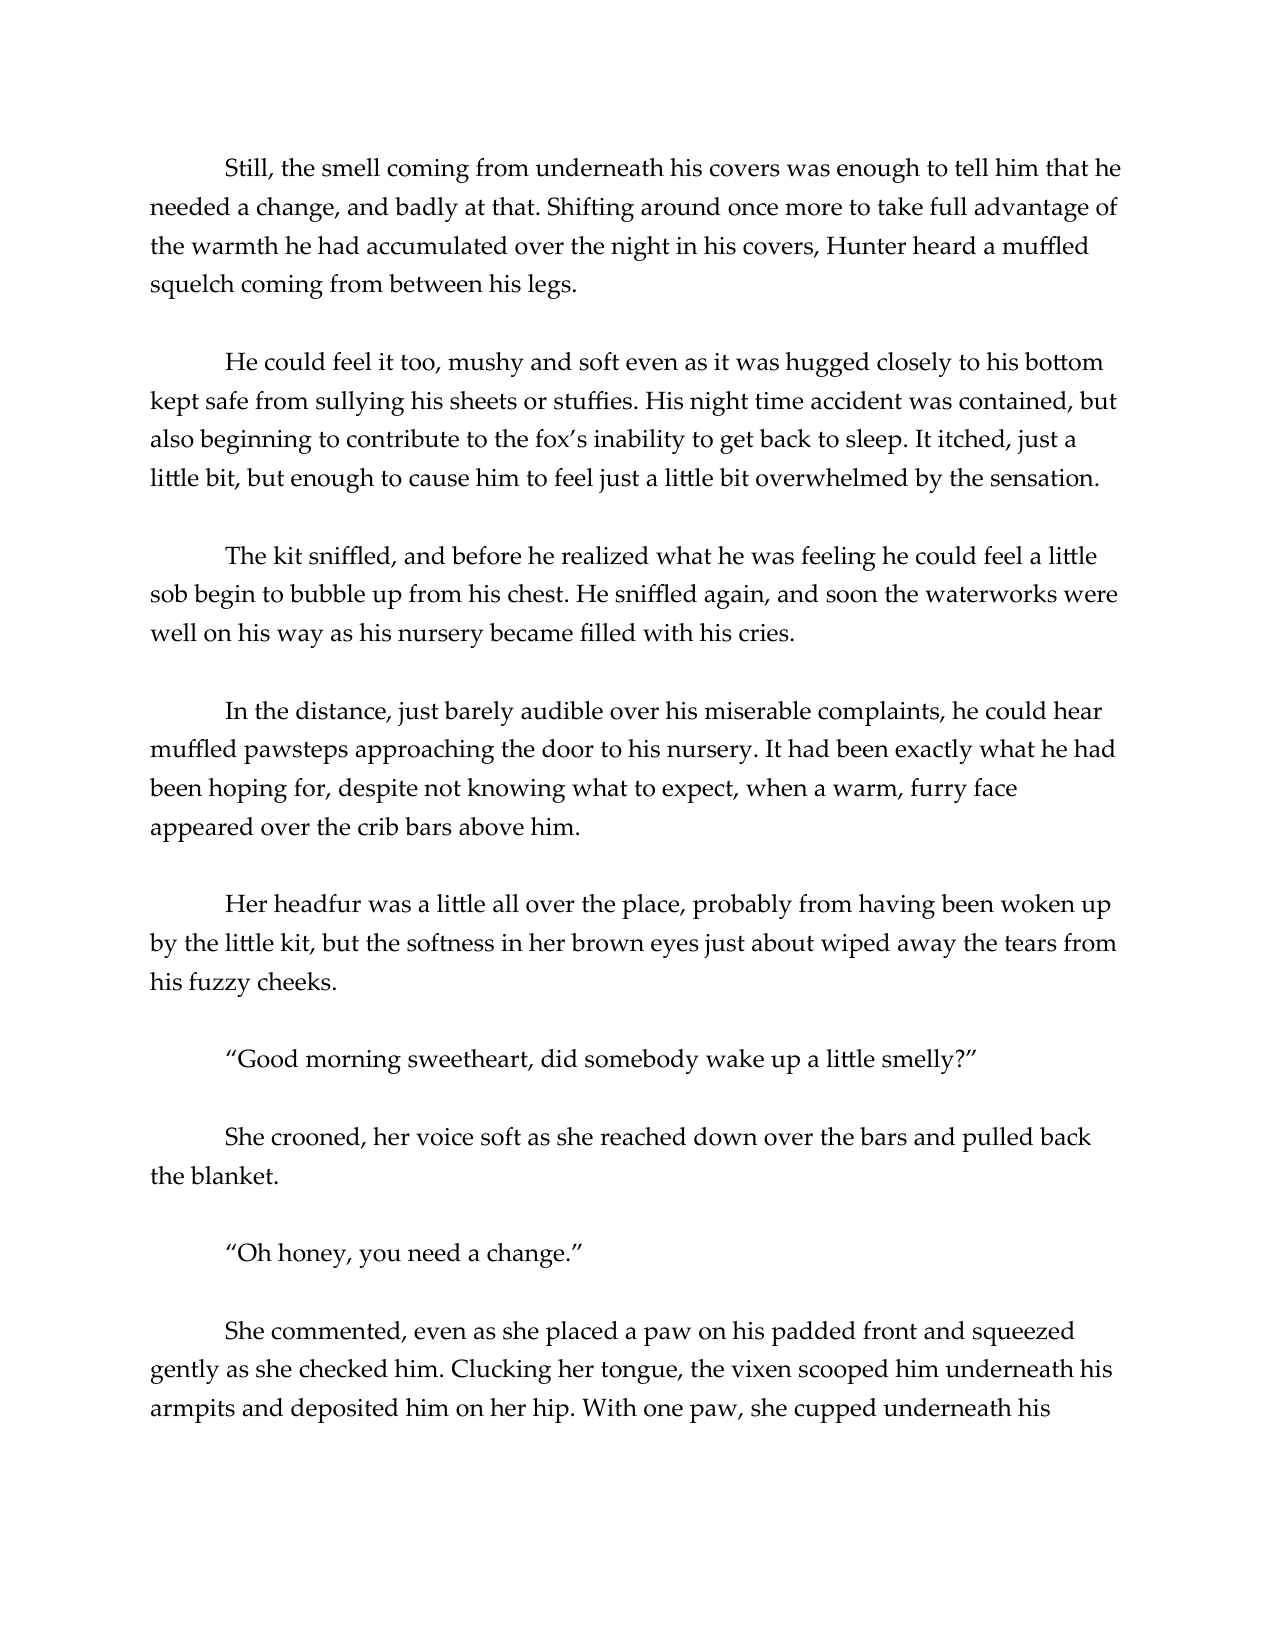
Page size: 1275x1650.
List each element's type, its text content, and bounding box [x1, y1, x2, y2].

text “Good morning sweetheart, did somebody wake up a little smelly?” [150, 1041, 1125, 1075]
text She crooned, her voice soft as she reached down over the bars and pulled back the blanket. [150, 1119, 1125, 1191]
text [150, 1312, 1125, 1424]
text He could feel it too, mushy and soft even as it was hugged closely to his bottom kept safe from sullying his sheets or stuffies. His night time accident was contained, but also beginning to contribute to the fox’s inability to get back to sleep. It itched, just a little bit, but enough to cause him to feel just a little bit overwhelmed by the sensation. [150, 344, 1125, 494]
text “Oh honey, you need a change.” [150, 1235, 1125, 1269]
text Still, the smell coming from underneath his covers was enough to tell him that he needed a change, and badly at that. Shifting around once more to take full advantage of the warmth he had accumulated over the night in his covers, Hunter heard a muffled squelch coming from between his legs. [150, 150, 1125, 300]
text The kit sniffled, and before he realized what he was feeling he could feel a little sob begin to bubble up from his chest. He sniffled again, and soon the waterworks were well on his way as his nursery became filled with his cries. [150, 537, 1125, 649]
text In the distance, just barely audible over his miserable complaints, he could hear muffled pawsteps approaching the door to his nursery. It had been exactly what he had been hoping for, despite not knowing what to expect, when a warm, furry face appeared over the crib bars above him. [150, 692, 1125, 842]
text Her headfur was a little all over the place, probably from having been woken up by the little kit, but the softness in her brown eyes just about wiped away the tears from his fuzzy cheeks. [150, 886, 1125, 997]
